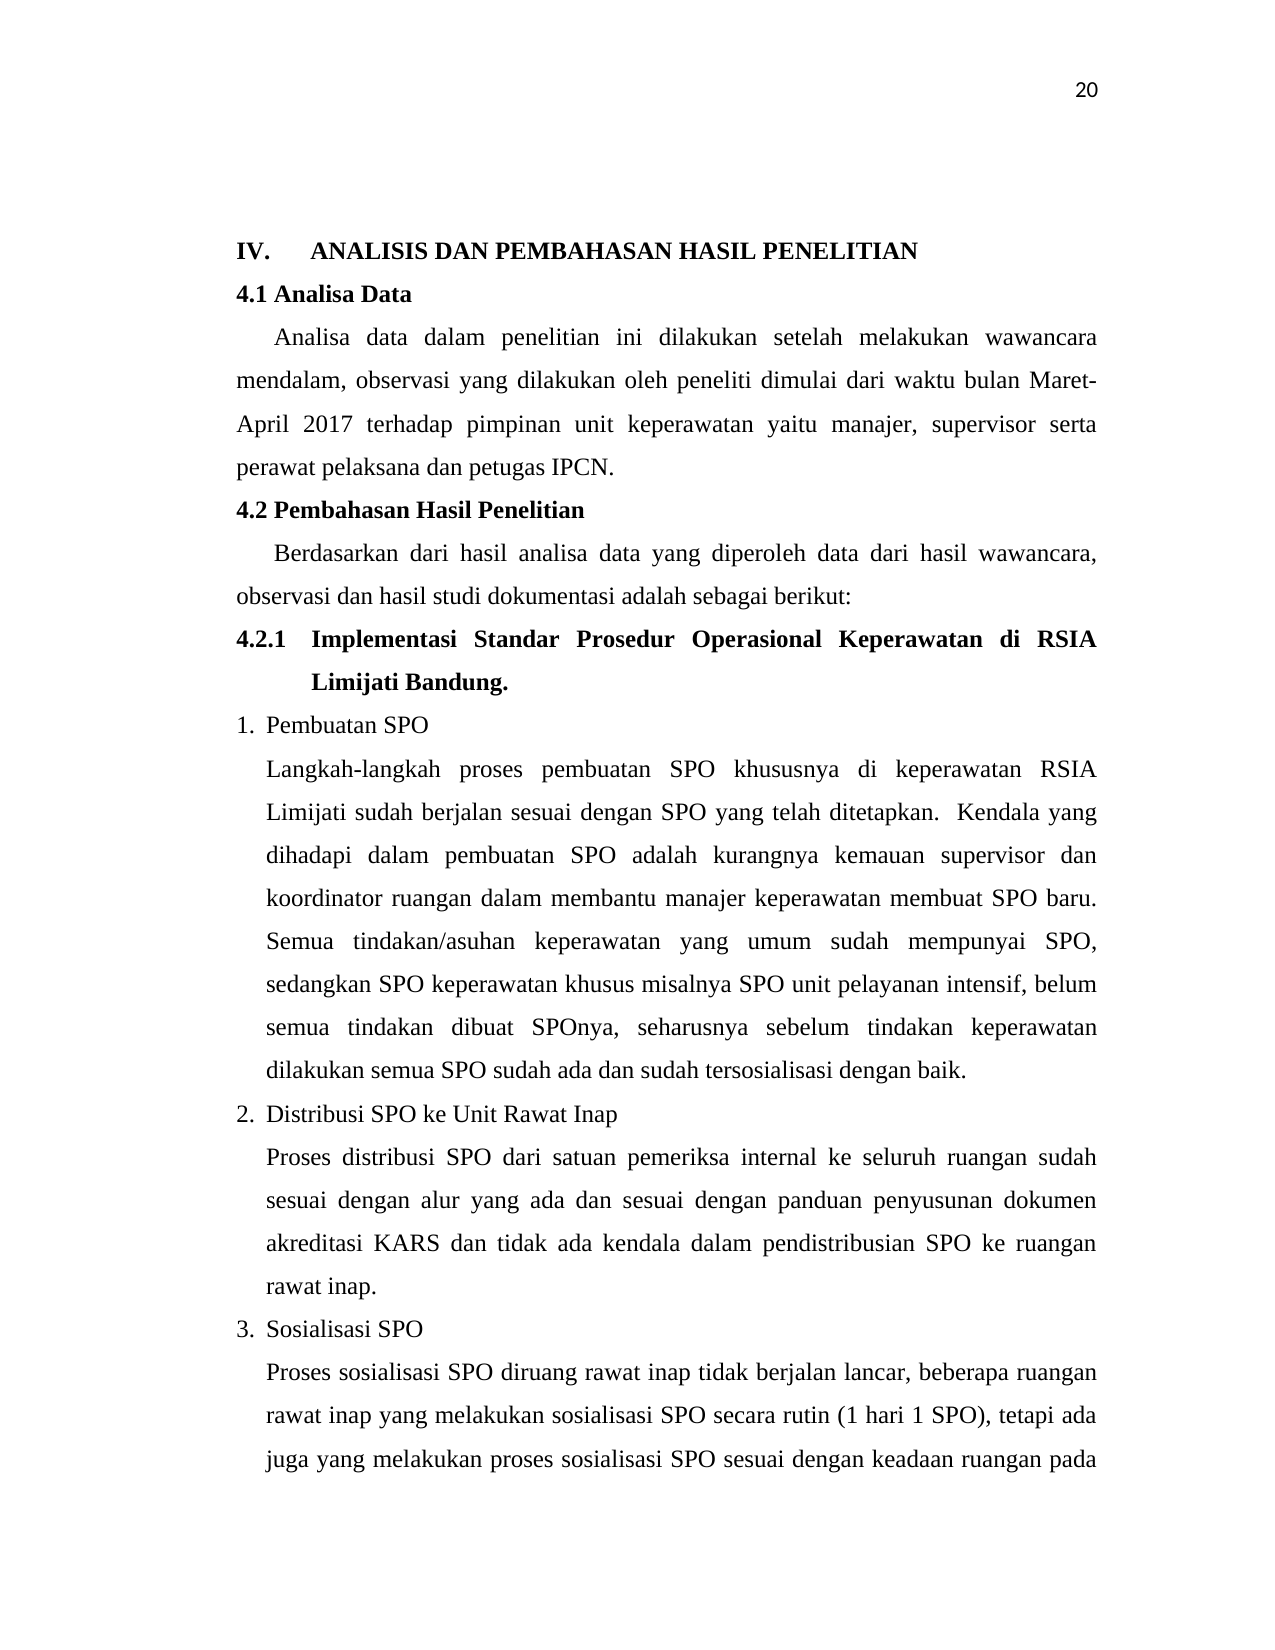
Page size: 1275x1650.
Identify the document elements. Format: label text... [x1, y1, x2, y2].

text Proses distribusi SPO dari satuan pemeriksa internal ke seluruh ruangan sudah sesuai dengan alur yang ada dan sesuai dengan panduan penyusunan dokumen akreditasi KARS dan tidak ada kendala dalam pendistribusian SPO ke ruangan rawat inap. [266, 1142, 1098, 1300]
list Implementasi Standar Prosedur Operasional Keperawatan di RSIA Limijati Bandung. [236, 624, 1098, 696]
list ANALISIS DAN PEMBAHASAN HASIL PENELITIAN [236, 236, 1098, 265]
list Pembuatan SPO [236, 711, 1098, 739]
text Langkah-langkah proses pembuatan SPO khususnya di keperawatan RSIA Limijati sudah berjalan sesuai dengan SPO yang telah ditetapkan. Kendala yang dihadapi dalam pembuatan SPO adalah kurangnya kemauan supervisor dan koordinator ruangan dalam membantu manajer keperawatan membuat SPO baru. Semua tindakan/asuhan keperawatan yang umum sudah mempunyai SPO, sedangkan SPO keperawatan khusus misalnya SPO unit pelayanan intensif, belum semua tindakan dibuat SPOnya, seharusnya sebelum tindakan keperawatan dilakukan semua SPO sudah ada dan sudah tersosialisasi dengan baik. [266, 754, 1098, 1084]
list Analisa Data [236, 279, 1098, 308]
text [266, 1357, 1098, 1472]
list Distribusi SPO ke Unit Rawat Inap [236, 1099, 1098, 1127]
text Berdasarkan dari hasil analisa data yang diperoleh data dari hasil wawancara, observasi dan hasil studi dokumentasi adalah sebagai berikut: [236, 538, 1098, 610]
list Pembahasan Hasil Penelitian [236, 495, 1098, 524]
list Sosialisasi SPO [236, 1314, 1098, 1343]
text Analisa data dalam penelitian ini dilakukan setelah melakukan wawancara mendalam, observasi yang dilakukan oleh peneliti dimulai dari waktu bulan Maret-April 2017 terhadap pimpinan unit keperawatan yaitu manajer, supervisor serta perawat pelaksana dan petugas IPCN. [236, 322, 1098, 481]
